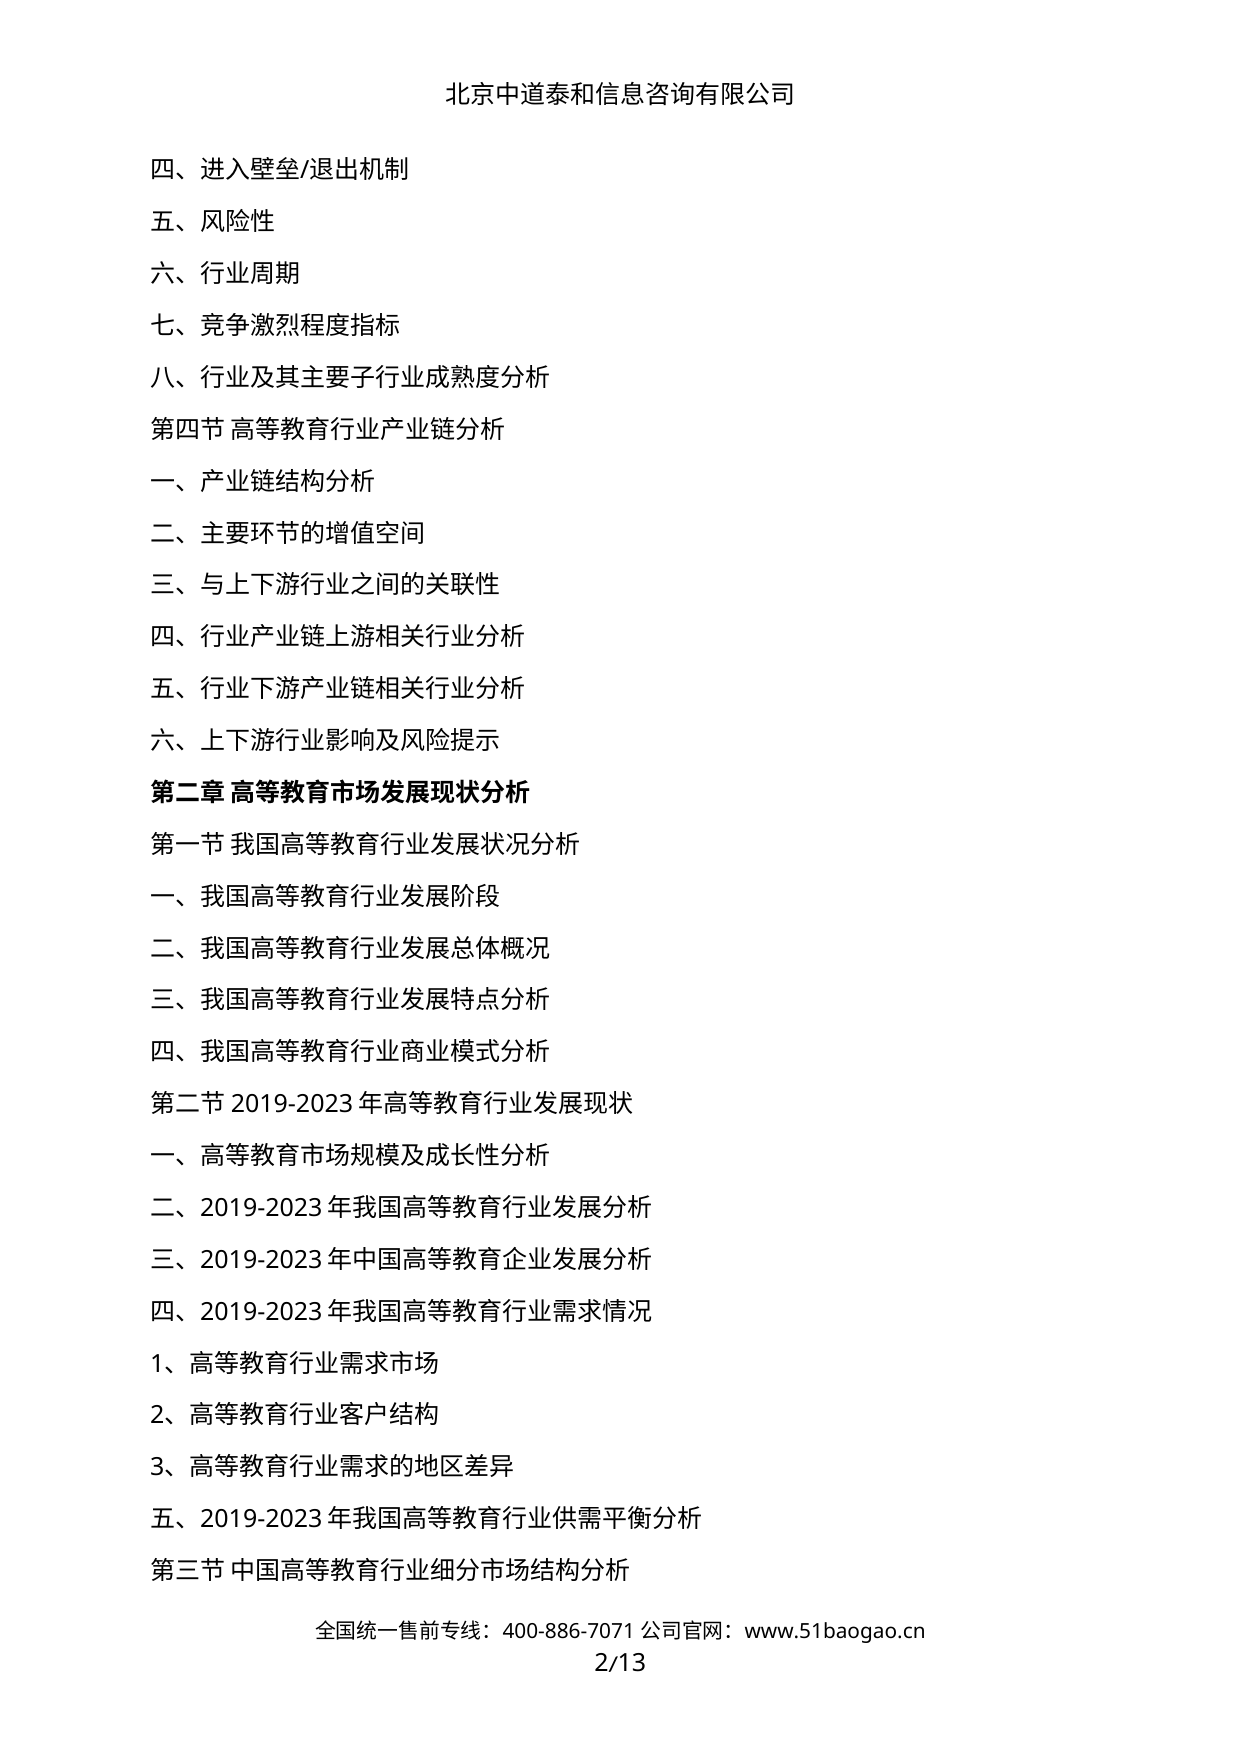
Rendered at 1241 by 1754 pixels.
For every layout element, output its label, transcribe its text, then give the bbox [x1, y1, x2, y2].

text 2、高等教育行业客户结构 [150, 1395, 1090, 1431]
text 四、进入壁垒/退出机制 [150, 150, 1090, 186]
text 三、2019-2023年中国高等教育企业发展分析 [150, 1239, 1090, 1276]
text 四、我国高等教育行业商业模式分析 [150, 1032, 1090, 1068]
text 二、2019-2023年我国高等教育行业发展分析 [150, 1187, 1090, 1224]
text 一、高等教育市场规模及成长性分析 [150, 1136, 1090, 1172]
text 八、行业及其主要子行业成熟度分析 [150, 357, 1090, 394]
text 3、高等教育行业需求的地区差异 [150, 1447, 1090, 1483]
text 六、行业周期 [150, 254, 1090, 290]
text 一、产业链结构分析 [150, 461, 1090, 497]
text 四、2019-2023年我国高等教育行业需求情况 [150, 1291, 1090, 1327]
text 三、我国高等教育行业发展特点分析 [150, 980, 1090, 1016]
text 四、行业产业链上游相关行业分析 [150, 617, 1090, 653]
text 五、行业下游产业链相关行业分析 [150, 669, 1090, 705]
text 1、高等教育行业需求市场 [150, 1343, 1090, 1379]
text 二、我国高等教育行业发展总体概况 [150, 928, 1090, 964]
text 第二章 高等教育市场发展现状分析 [150, 772, 1090, 809]
text 一、我国高等教育行业发展阶段 [150, 876, 1090, 912]
text 第一节 我国高等教育行业发展状况分析 [150, 824, 1090, 861]
text 第三节 中国高等教育行业细分市场结构分析 [150, 1551, 1090, 1587]
text 五、风险性 [150, 202, 1090, 238]
text 三、与上下游行业之间的关联性 [150, 565, 1090, 601]
text 五、2019-2023年我国高等教育行业供需平衡分析 [150, 1499, 1090, 1535]
text 六、上下游行业影响及风险提示 [150, 721, 1090, 757]
text 二、主要环节的增值空间 [150, 513, 1090, 549]
text 第四节 高等教育行业产业链分析 [150, 409, 1090, 446]
text 七、竞争激烈程度指标 [150, 306, 1090, 342]
text 第二节 2019-2023年高等教育行业发展现状 [150, 1084, 1090, 1120]
